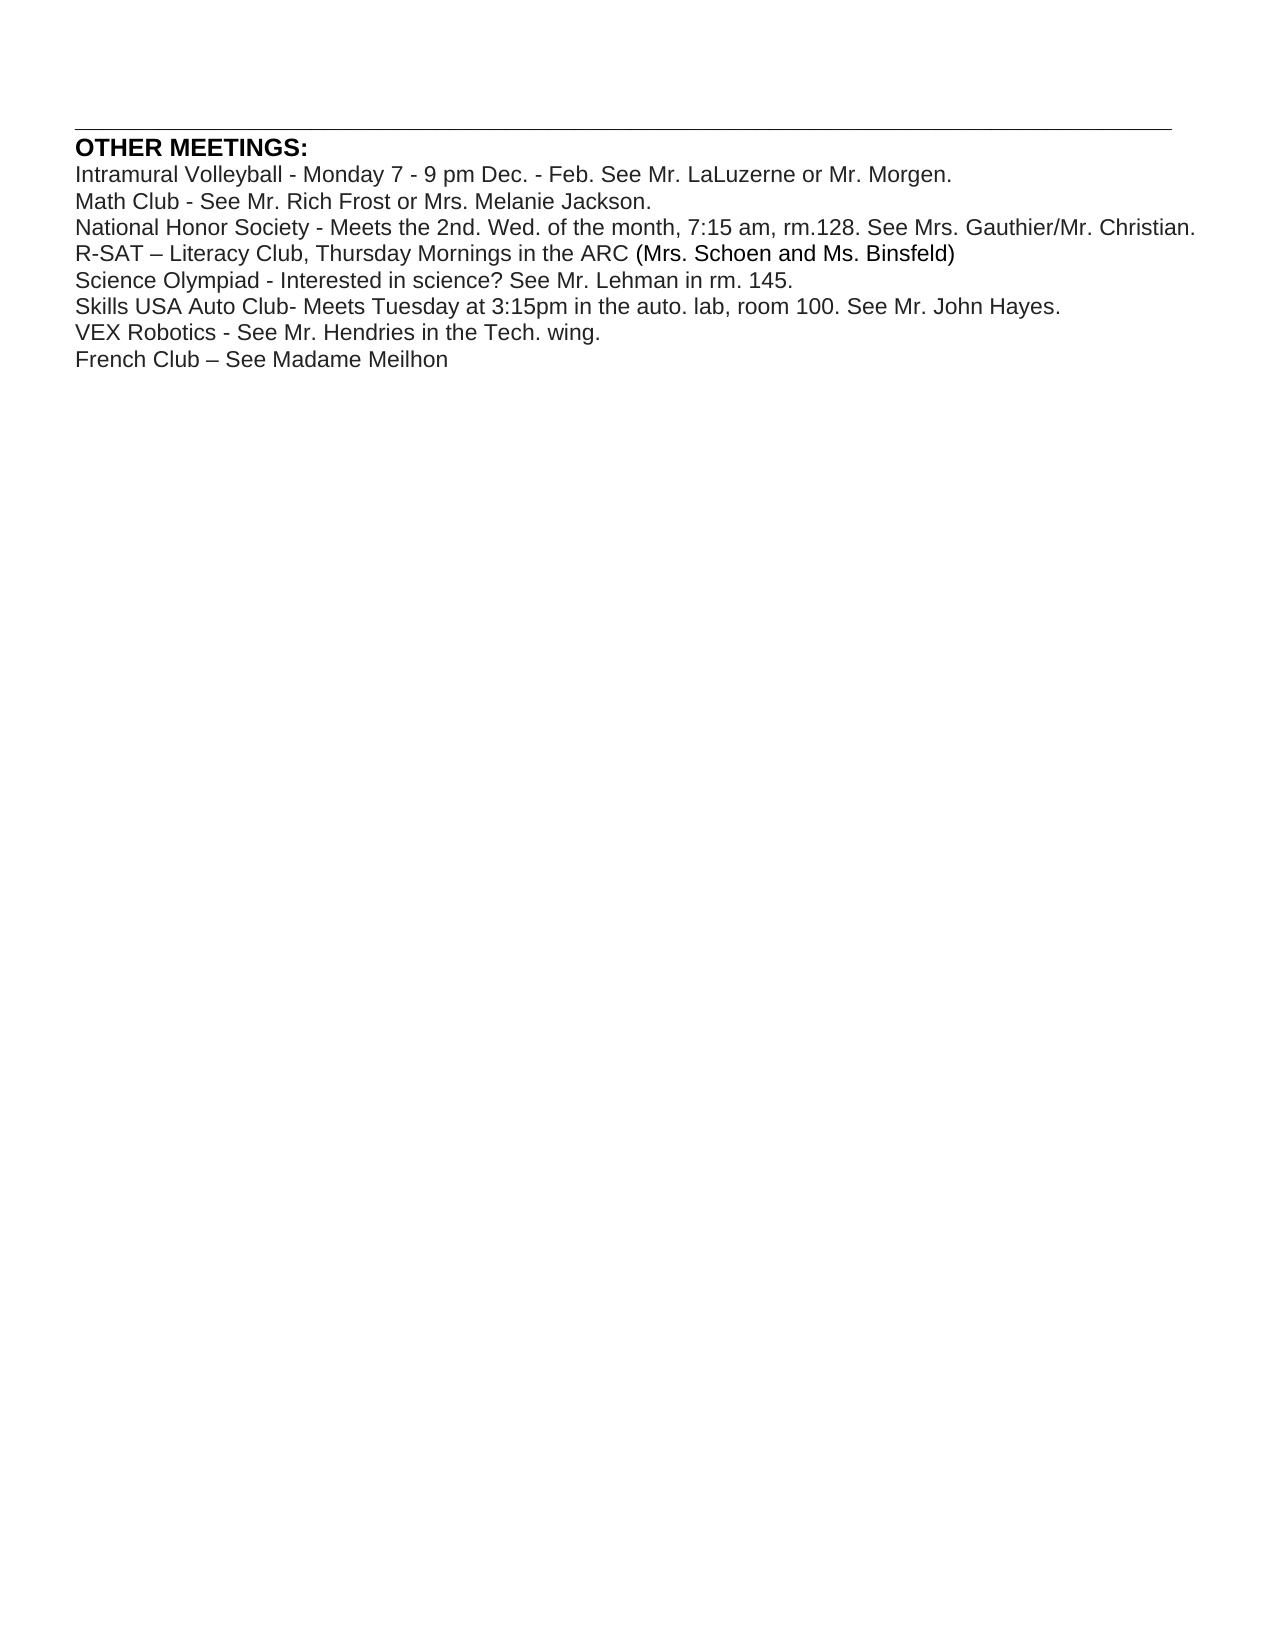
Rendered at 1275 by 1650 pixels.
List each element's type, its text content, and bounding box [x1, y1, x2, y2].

text VEX Robotics - See Mr. Hendries in the Tech. wing. [75, 319, 1200, 346]
text R-SAT – Literacy Club, Thursday Mornings in the ARC (Mrs. Schoen and Ms. Binsfeld) [75, 240, 1200, 267]
text Intramural Volleyball - Monday 7 - 9 pm Dec. - Feb. See Mr. LaLuzerne or Mr. Morgen. [75, 161, 1200, 188]
text Math Club - See Mr. Rich Frost or Mrs. Melanie Jackson. [75, 188, 1200, 214]
text Science Olympiad - Interested in science? See Mr. Lehman in rm. 145. [75, 267, 1200, 293]
text National Honor Society - Meets the 2nd. Wed. of the month, 7:15 am, rm.128. See Mrs. Gauthier/Mr. Christian. [75, 214, 1200, 240]
text OTHER MEETINGS: [75, 132, 1200, 161]
text French Club – See Madame Meilhon [75, 346, 1200, 372]
text _______________________________________________________________________________ [75, 104, 1200, 132]
text Skills USA Auto Club- Meets Tuesday at 3:15pm in the auto. lab, room 100. See Mr. John Hayes. [75, 293, 1200, 319]
